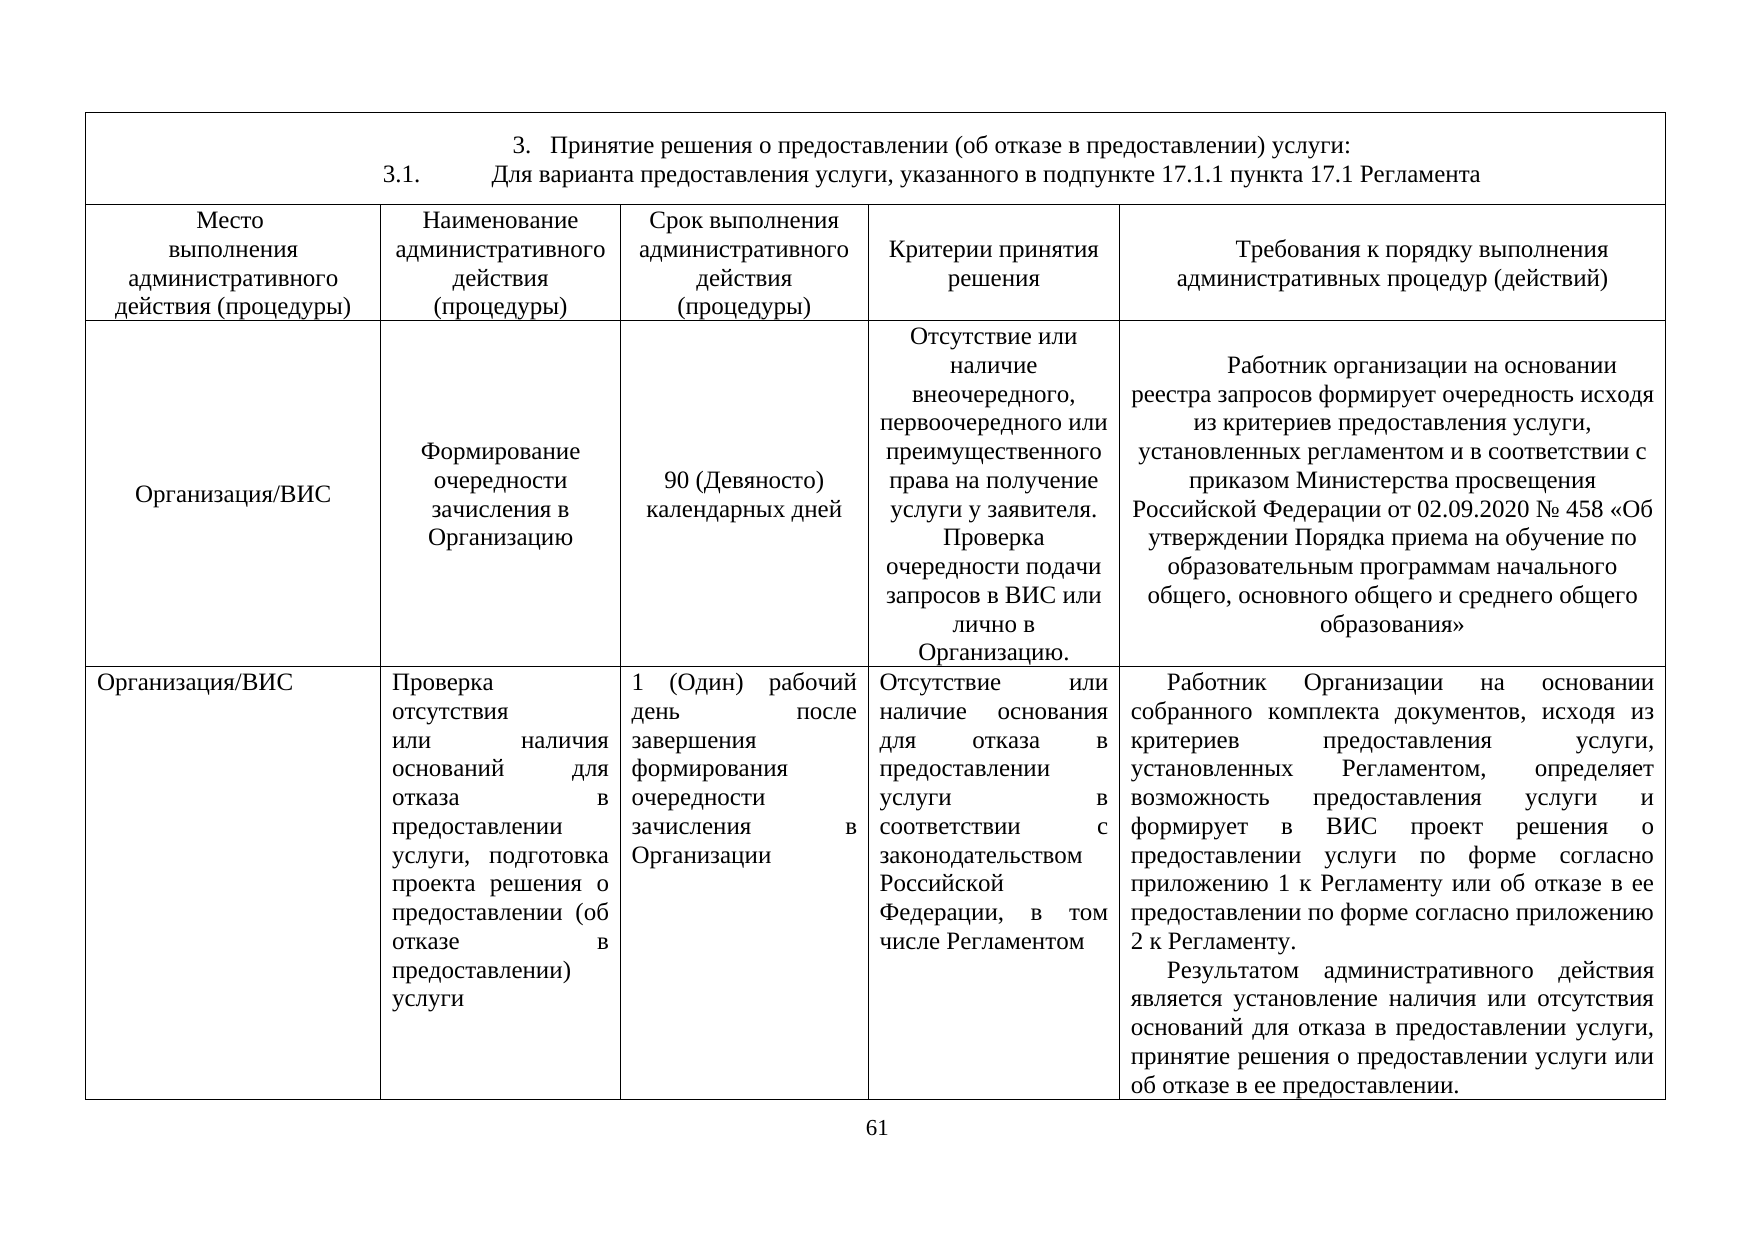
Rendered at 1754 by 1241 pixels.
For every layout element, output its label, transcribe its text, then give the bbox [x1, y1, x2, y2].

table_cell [1120, 667, 1665, 1098]
table_cell Организация/ВИС [86, 667, 380, 1098]
table_cell Отсутствие или наличие внеочередного, первоочередного или преимущественного права на получение услуги у заявителя. Проверка очередности подачи запросов в ВИС или лично в Организацию. [869, 321, 1119, 666]
table_cell 90 (Девяносто) календарных дней [621, 321, 868, 666]
table_cell Критерии принятия решения [869, 205, 1119, 320]
table_cell Работник организации на основании реестра запросов формирует очередность исходя из критериев предоставления услуги, установленных регламентом и в соответствии с приказом Министерства просвещения Российской Федерации от 02.09.2020 № 458 «Об утверждении Порядка приема на обучение по образовательным программам начального общего, основного общего и среднего общего образования» [1120, 321, 1665, 666]
table_cell Наименование административного действия (процедуры) [381, 205, 620, 320]
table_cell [621, 667, 868, 1098]
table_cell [381, 667, 620, 1098]
table_cell Организация/ВИС [86, 321, 380, 666]
table_cell Требования к порядку выполнения административных процедур (действий) [1120, 205, 1665, 320]
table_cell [869, 667, 1119, 1098]
table_cell Формирование очередности зачисления в Организацию [381, 321, 620, 666]
table_cell Принятие решения о предоставлении (об отказе в предоставлении) услуги: Для варианта предоставления услуги, указанного в подпункте 17.1.1 пункта 17.1 Регламента [86, 113, 1665, 204]
table_cell Место выполнения административного действия (процедуры) [86, 205, 380, 320]
table_cell Срок выполнения административного действия (процедуры) [621, 205, 868, 320]
